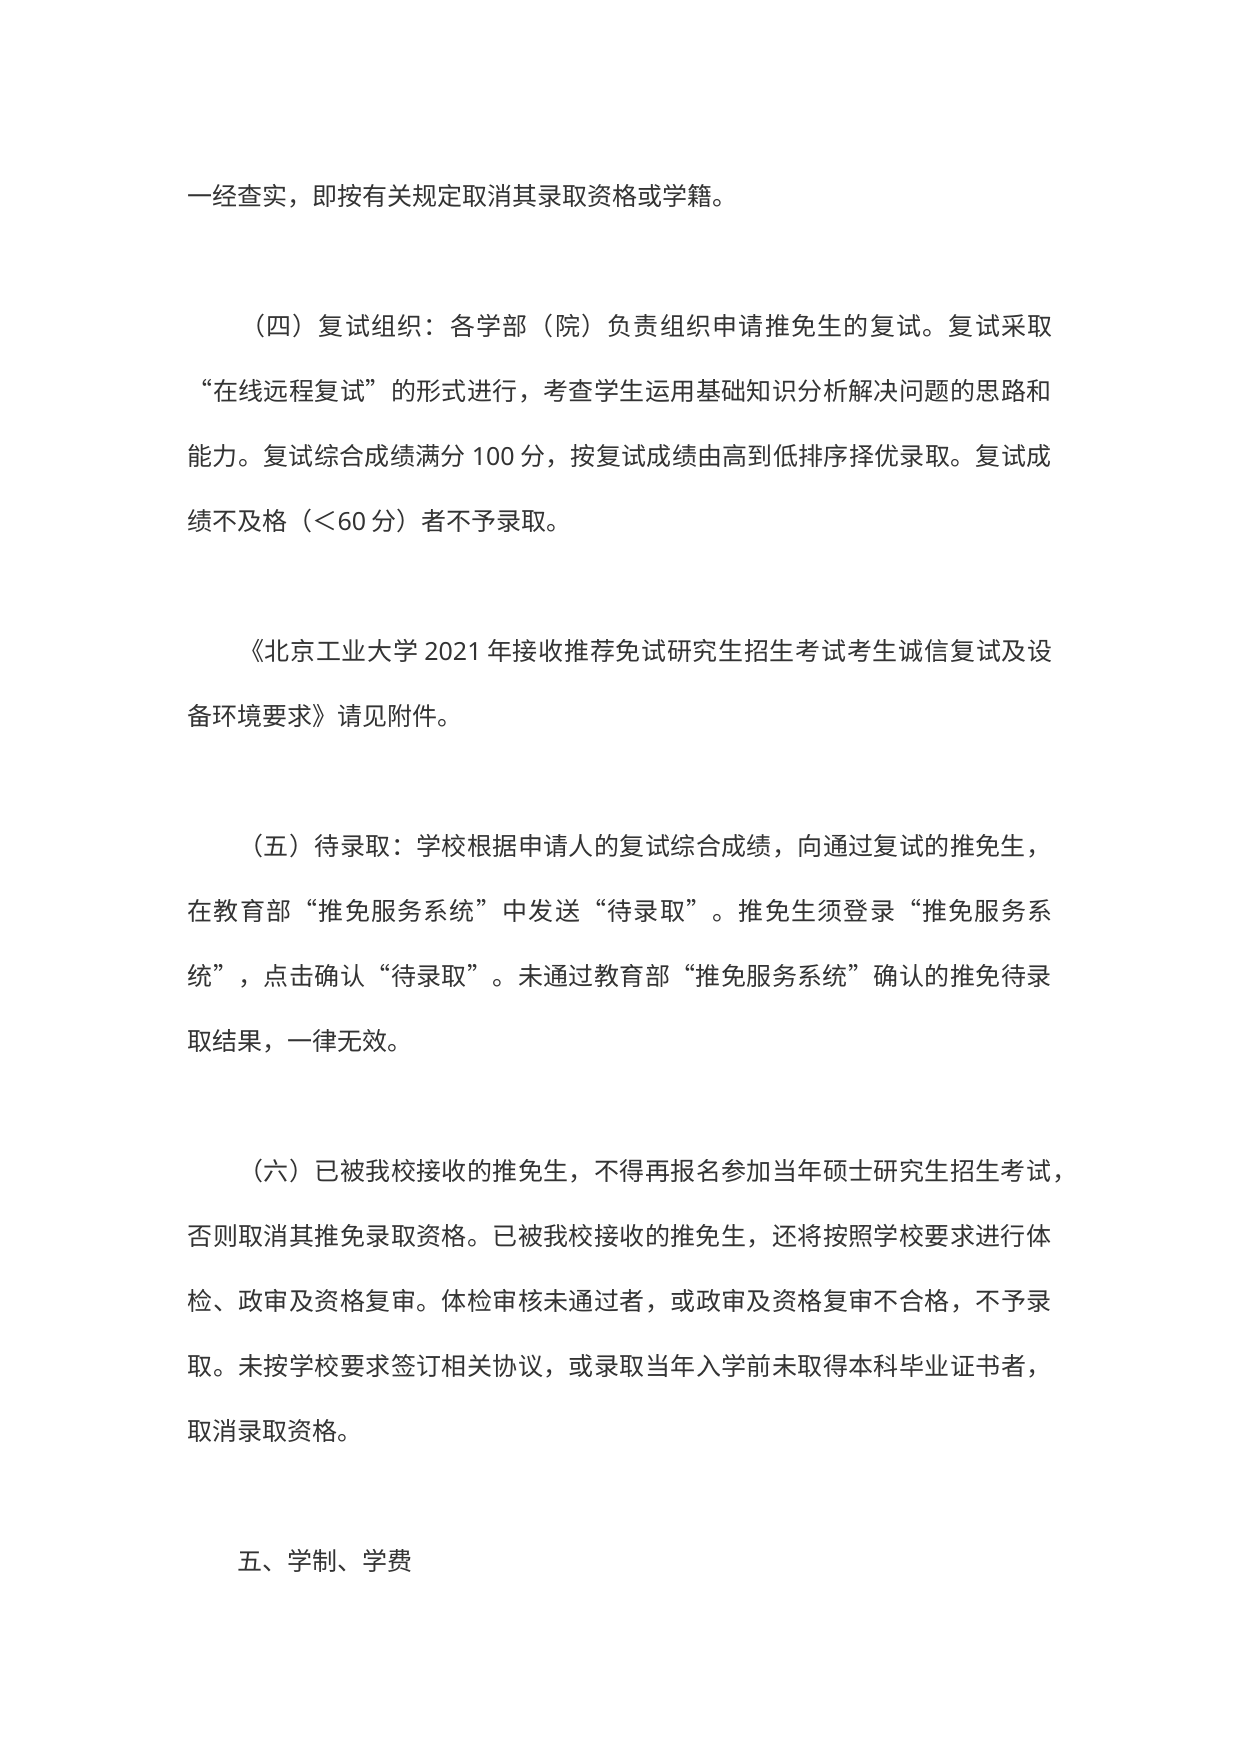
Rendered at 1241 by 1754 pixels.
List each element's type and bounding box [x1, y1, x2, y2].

text [187, 162, 1053, 1592]
